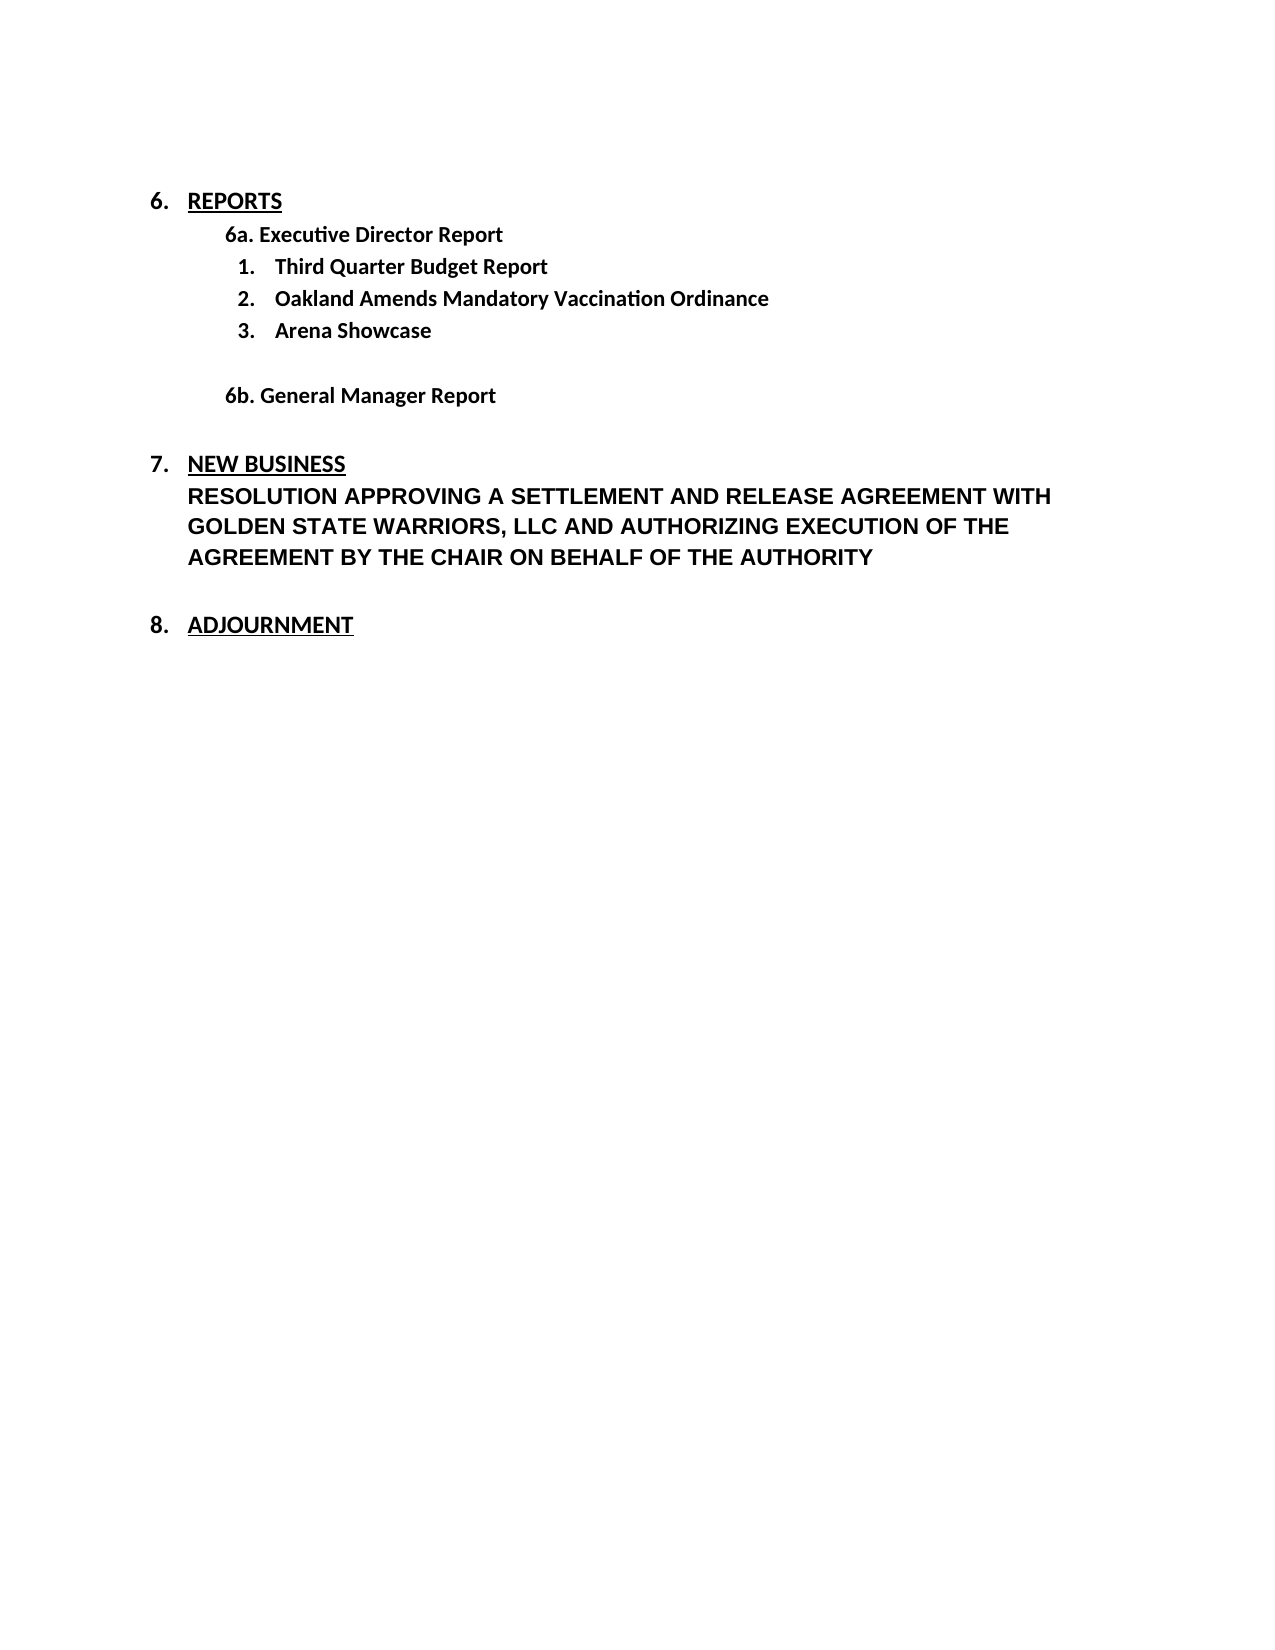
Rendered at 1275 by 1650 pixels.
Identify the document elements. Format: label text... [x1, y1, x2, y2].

list Oakland Amends Mandatory Vaccination Ordinance [237, 284, 1125, 312]
list Third Quarter Budget Report [237, 252, 1125, 280]
list 6b. General Manager Report [225, 381, 1125, 409]
list 6a. Executive Director Report [225, 220, 1125, 248]
list REPORTS [150, 185, 1125, 216]
list NEW BUSINESS [150, 448, 1125, 479]
list ADJOURNMENT [150, 609, 1125, 639]
list Arena Showcase [237, 317, 1125, 344]
list RESOLUTION APPROVING A SETTLEMENT AND RELEASE AGREEMENT WITH GOLDEN STATE WARRIORS, LLC AND AUTHORIZING EXECUTION OF THE AGREEMENT BY THE CHAIR ON BEHALF OF THE AUTHORITY [187, 483, 1125, 570]
